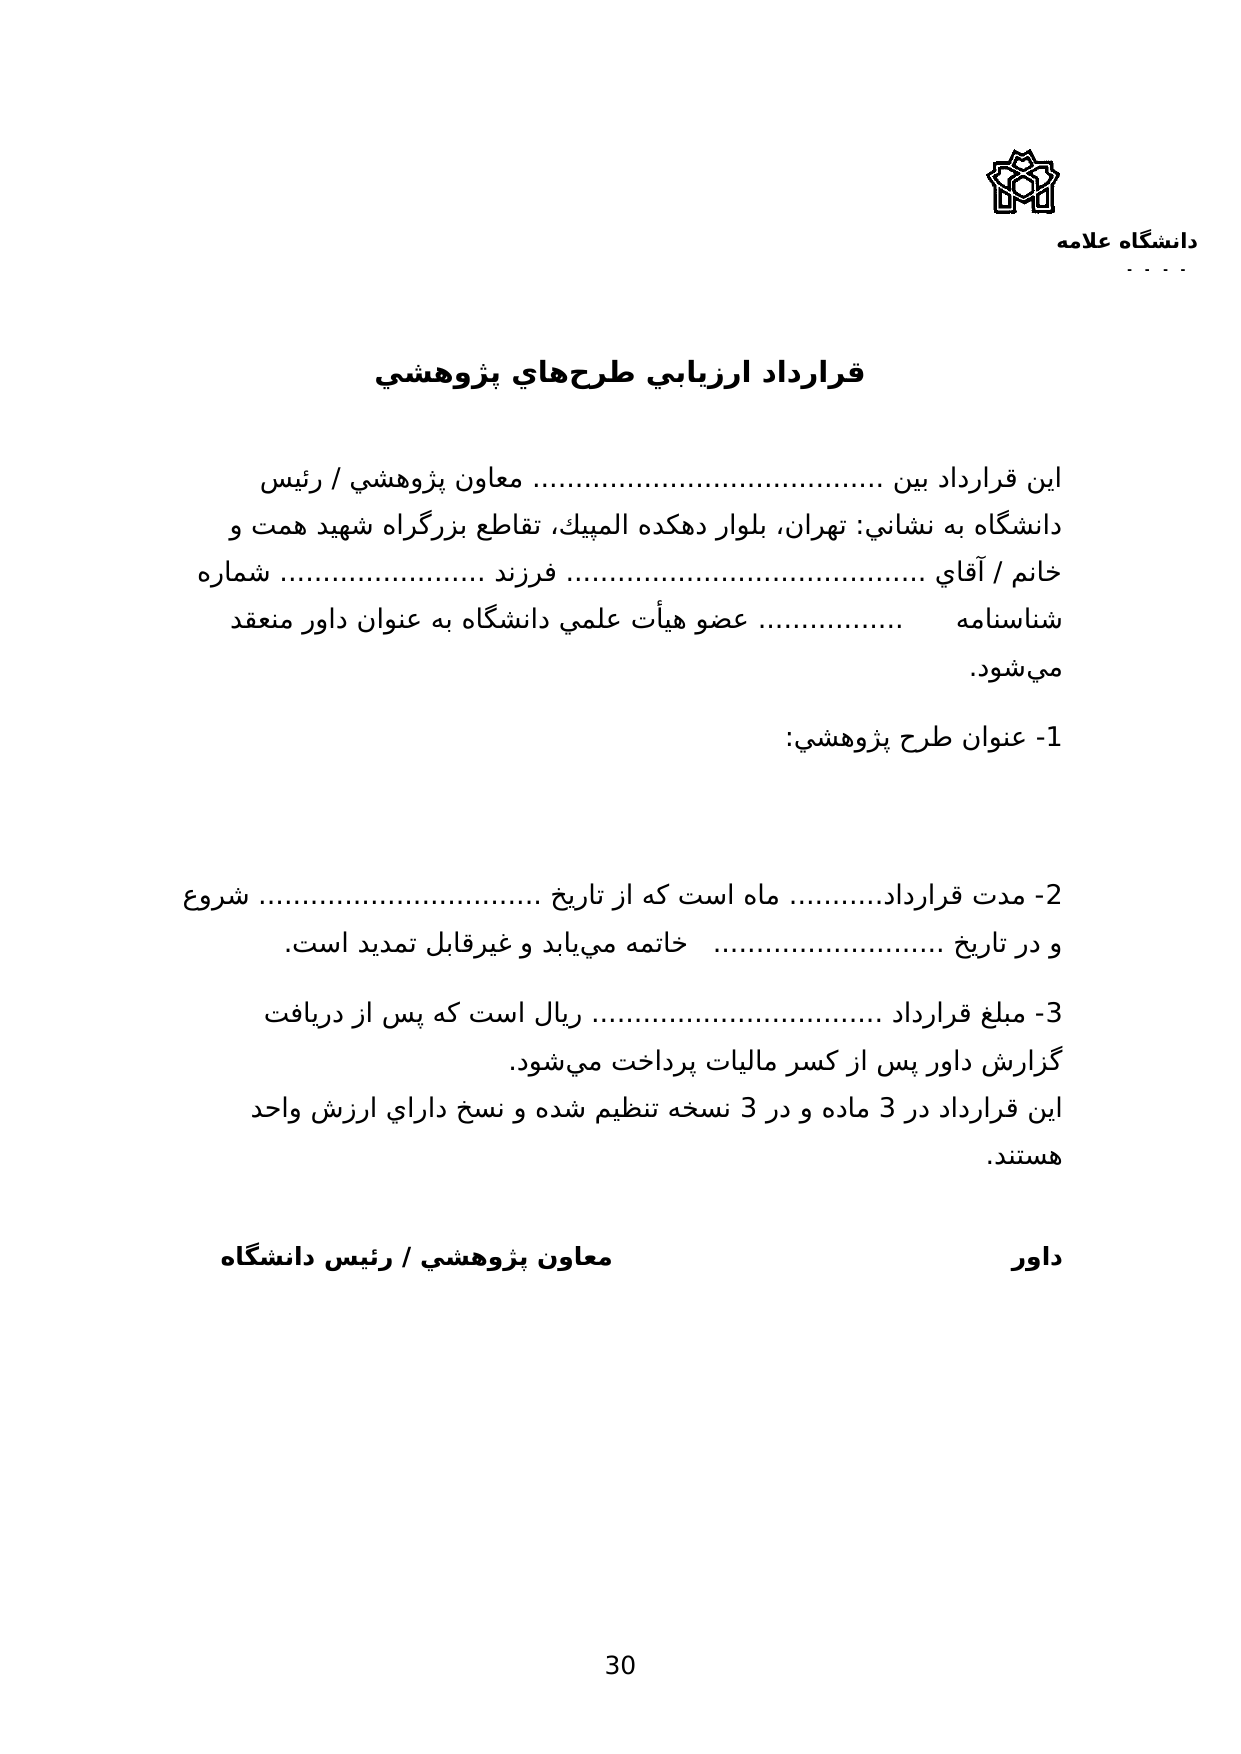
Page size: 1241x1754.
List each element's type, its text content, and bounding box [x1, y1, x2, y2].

text 2- مدت قرارداد........... ماه است كه از تاريخ ................................. شروع و در تاريخ ........................... خاتمه مي‌يابد و غيرقابل تمديد است. [177, 880, 1063, 958]
text قرارداد ارزيابي طرح‌هاي پژوهشي [177, 356, 1063, 389]
text اين قرارداد بين ......................................... معاون پژوهشي / رئيس دانشگاه به نشاني: تهران، بلوار دهكده المپيك، تقاطع بزرگراه شهيد همت و خانم / آقاي .......................................... فرزند ........................ شماره شناسنامه ................. عضو هيأت علمي دانشگاه به عنوان داور منعقد مي‌شود. [177, 462, 1063, 683]
text 3- مبلغ قرارداد .................................. ريال است كه پس از دريافت گزارش داور پس از كسر ماليات پرداخت مي‌شود. [177, 998, 1063, 1077]
text داور معاون پژوهشي / رئيس دانشگاه [177, 1242, 1063, 1271]
text اين قرارداد در 3 ماده و در 3 نسخه تنظيم شده و نسخ داراي ارزش واحد هستند. [177, 1092, 1063, 1171]
text 1- عنوان طرح پژوهشي: [177, 722, 1063, 753]
